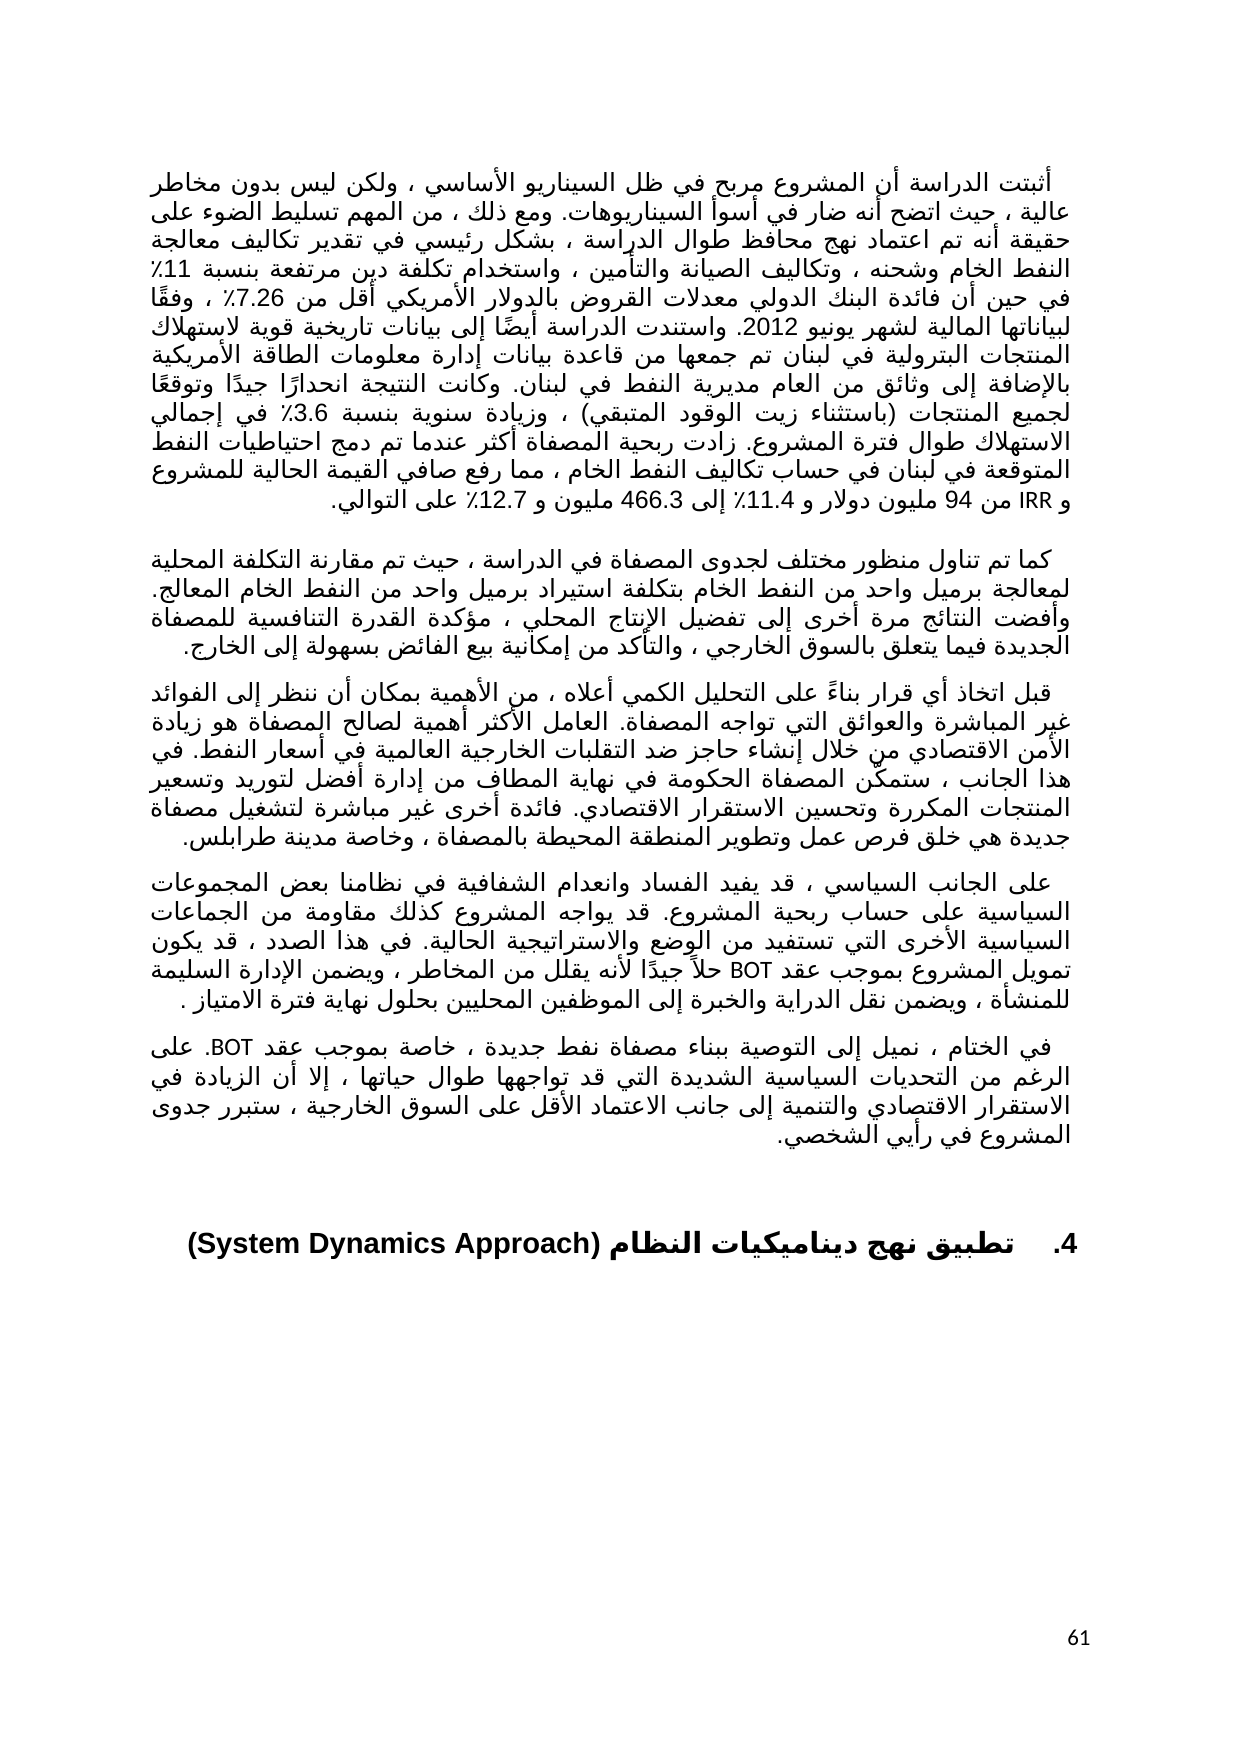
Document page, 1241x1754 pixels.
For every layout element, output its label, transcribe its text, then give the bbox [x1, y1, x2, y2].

text على الجانب السياسي ، قد يفيد الفساد وانعدام الشفافية في نظامنا بعض المجموعات السياسية على حساب ربحية المشروع. قد يواجه المشروع كذلك مقاومة من الجماعات السياسية الأخرى التي تستفيد من الوضع والاستراتيجية الحالية. في هذا الصدد ، قد يكون تمويل المشروع بموجب عقد BOT حلاً جيدًا لأنه يقلل من المخاطر ، ويضمن الإدارة السليمة للمنشأة ، ويضمن نقل الدراية والخبرة إلى الموظفين المحليين بحلول نهاية فترة الامتياز . [150, 868, 1071, 1014]
text أثبتت الدراسة أن المشروع مربح في ظل السيناريو الأساسي ، ولكن ليس بدون مخاطر عالية ، حيث اتضح أنه ضار في أسوأ السيناريوهات. ومع ذلك ، من المهم تسليط الضوء على حقيقة أنه تم اعتماد نهج محافظ طوال الدراسة ، بشكل رئيسي في تقدير تكاليف معالجة النفط الخام وشحنه ، وتكاليف الصيانة والتأمين ، واستخدام تكلفة دين مرتفعة بنسبة 11٪ في حين أن فائدة البنك الدولي معدلات القروض بالدولار الأمريكي أقل من 7.26٪ ، وفقًا لبياناتها المالية لشهر يونيو 2012. واستندت الدراسة أيضًا إلى بيانات تاريخية قوية لاستهلاك المنتجات البترولية في لبنان تم جمعها من قاعدة بيانات إدارة معلومات الطاقة الأمريكية بالإضافة إلى وثائق من العام مديرية النفط في لبنان. وكانت النتيجة انحدارًا جيدًا وتوقعًا لجميع المنتجات (باستثناء زيت الوقود المتبقي) ، وزيادة سنوية بنسبة 3.6٪ في إجمالي الاستهلاك طوال فترة المشروع. زادت ربحية المصفاة أكثر عندما تم دمج احتياطيات النفط المتوقعة في لبنان في حساب تكاليف النفط الخام ، مما رفع صافي القيمة الحالية للمشروع و IRR من 94 مليون دولار و 11.4٪ إلى 466.3 مليون و 12.7٪ على التوالي. [150, 168, 1071, 514]
text في الختام ، نميل إلى التوصية ببناء مصفاة نفط جديدة ، خاصة بموجب عقد BOT. على الرغم من التحديات السياسية الشديدة التي قد تواجهها طوال حياتها ، إلا أن الزيادة في الاستقرار الاقتصادي والتنمية إلى جانب الاعتماد الأقل على السوق الخارجية ، ستبرر جدوى المشروع في رأيي الشخصي. [150, 1032, 1071, 1148]
text كما تم تناول منظور مختلف لجدوى المصفاة في الدراسة ، حيث تم مقارنة التكلفة المحلية لمعالجة برميل واحد من النفط الخام بتكلفة استيراد برميل واحد من النفط الخام المعالج. وأفضت النتائج مرة أخرى إلى تفضيل الإنتاج المحلي ، مؤكدة القدرة التنافسية للمصفاة الجديدة فيما يتعلق بالسوق الخارجي ، والتأكد من إمكانية بيع الفائض بسهولة إلى الخارج. [150, 545, 1071, 660]
text قبل اتخاذ أي قرار بناءً على التحليل الكمي أعلاه ، من الأهمية بمكان أن ننظر إلى الفوائد غير المباشرة والعوائق التي تواجه المصفاة. العامل الأكثر أهمية لصالح المصفاة هو زيادة الأمن الاقتصادي من خلال إنشاء حاجز ضد التقلبات الخارجية العالمية في أسعار النفط. في هذا الجانب ، ستمكّن المصفاة الحكومة في نهاية المطاف من إدارة أفضل لتوريد وتسعير المنتجات المكررة وتحسين الاستقرار الاقتصادي. فائدة أخرى غير مباشرة لتشغيل مصفاة جديدة هي خلق فرص عمل وتطوير المنطقة المحيطة بالمصفاة ، وخاصة مدينة طرابلس. [150, 678, 1071, 850]
list تطبيق نهج ديناميكيات النظام (System Dynamics Approach) [150, 1226, 1053, 1260]
